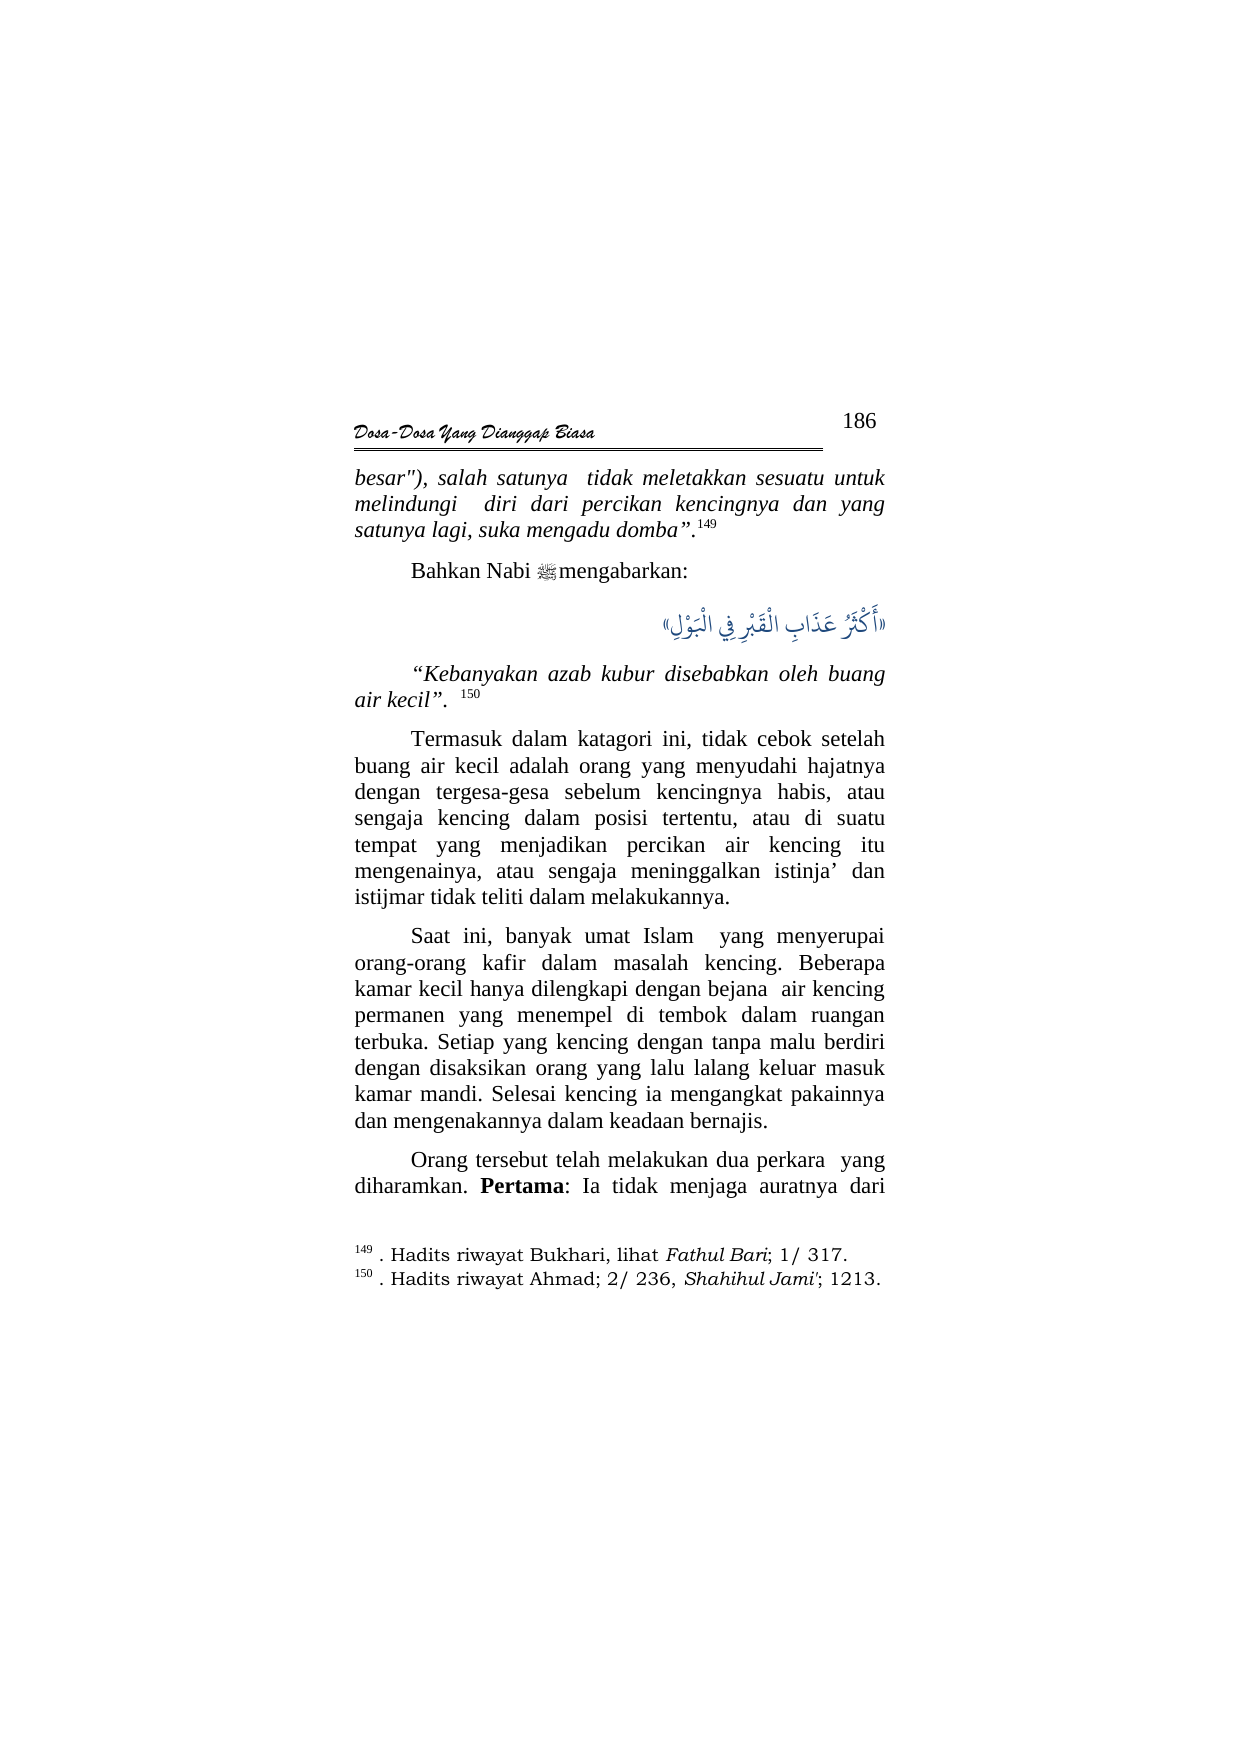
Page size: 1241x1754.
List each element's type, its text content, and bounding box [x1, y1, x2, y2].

text «أَكْثَرُ عَذَابِ الْقَبْرِ فِي الْبَوْلِ» [354, 602, 886, 648]
text Saat ini, banyak umat Islam yang menyerupai orang-orang kafir dalam masalah kencing. Beberapa kamar kecil hanya dilengkapi dengan bejana air kencing permanen yang menempel di tembok dalam ruangan terbuka. Setiap yang kencing dengan tanpa malu berdiri dengan disaksikan orang yang lalu lalang keluar masuk kamar mandi. Selesai kencing ia mengangkat pakainnya dan mengenakannya dalam keadaan bernajis. [354, 922, 886, 1133]
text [354, 464, 886, 543]
text “Kebanyakan azab kubur disebabkan oleh buang air kecil”. [354, 660, 886, 713]
text Bahkan Nabi ج mengabarkan: [354, 555, 886, 589]
text Termasuk dalam katagori ini, tidak cebok setelah buang air kecil adalah orang yang menyudahi hajatnya dengan tergesa-gesa sebelum kencingnya habis, atau sengaja kencing dalam posisi tertentu, atau di suatu tempat yang menjadikan percikan air kencing itu mengenainya, atau sengaja meninggalkan istinja’ dan istijmar tidak teliti dalam melakukannya. [354, 725, 886, 910]
text Orang tersebut telah melakukan dua perkara yang diharamkan. Pertama: Ia tidak menjaga auratnya dari penglihatan manusia dan kedua: Ia tidak cebok dan membersihkan diri dari kencingnya. [354, 1146, 886, 1198]
